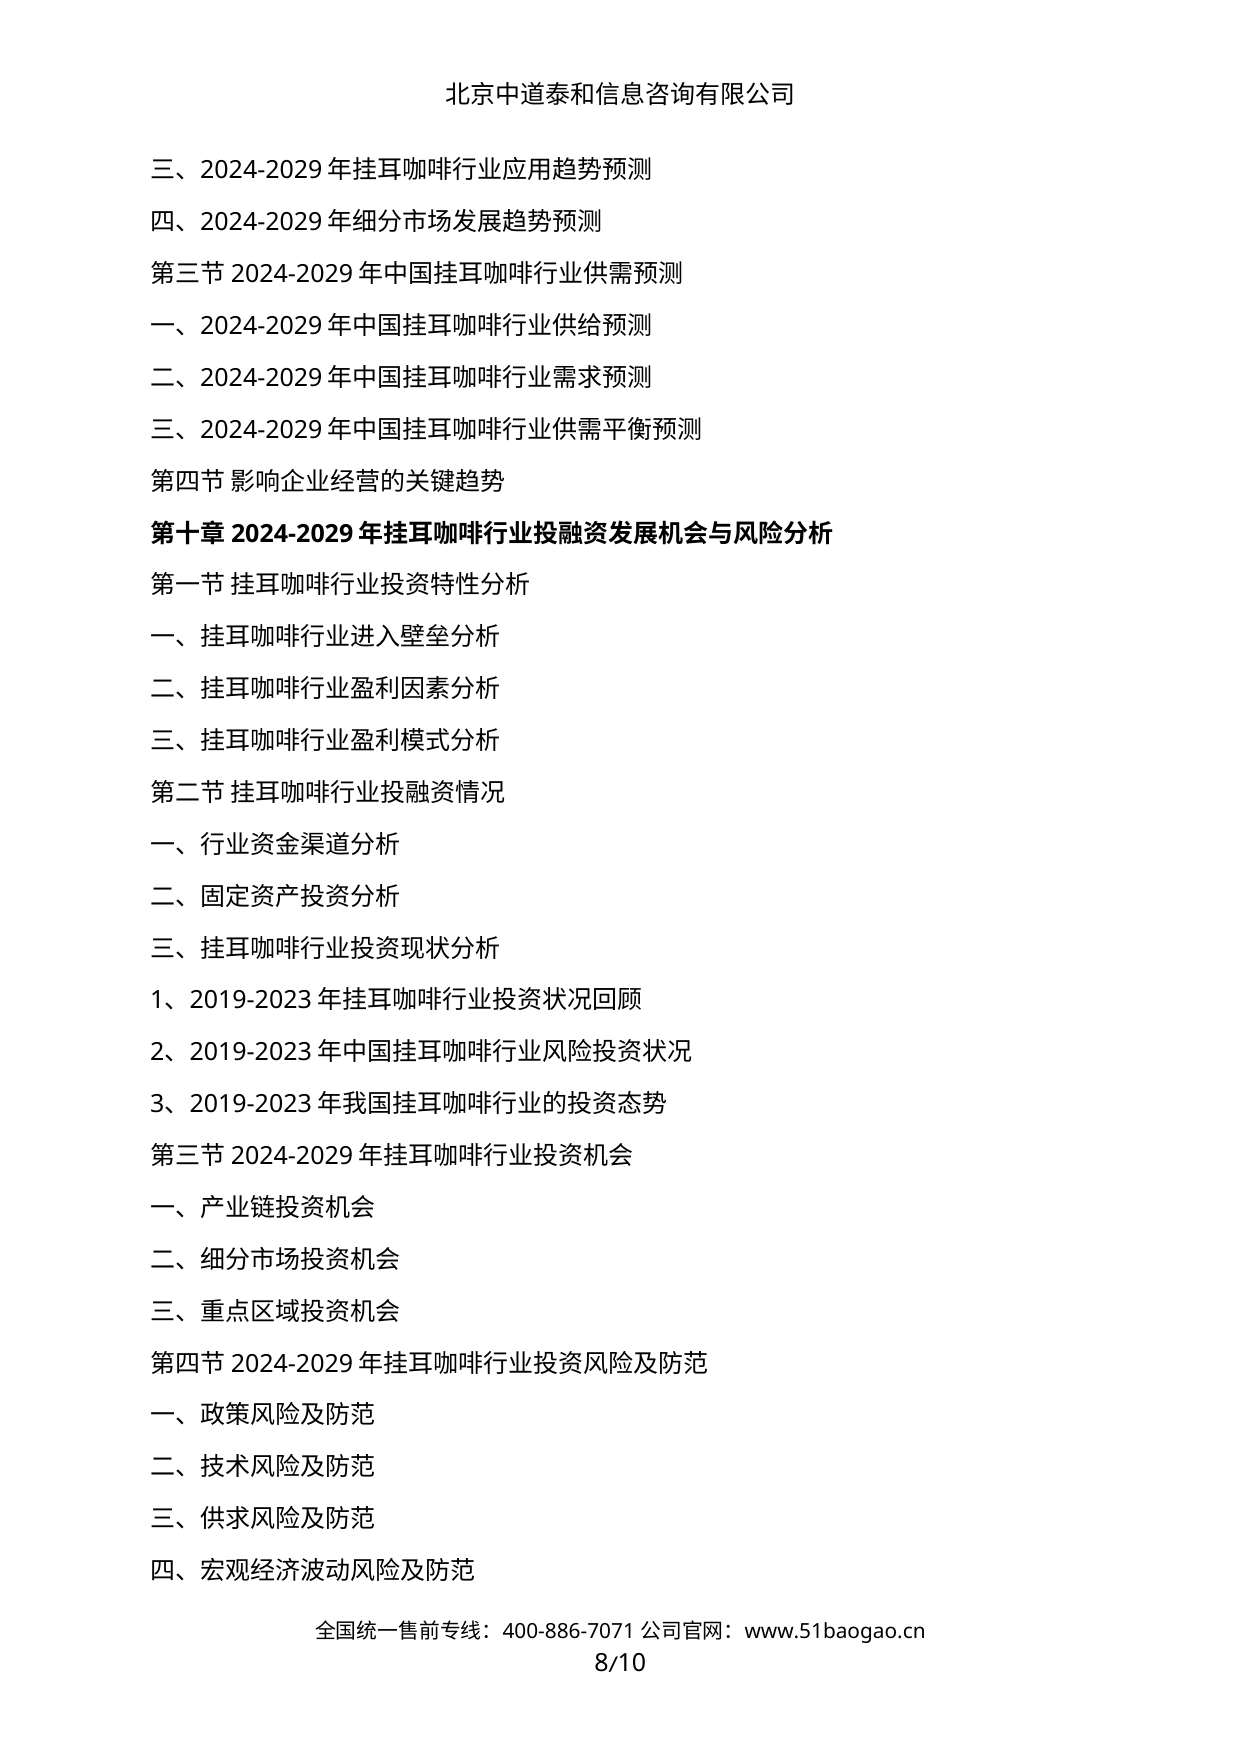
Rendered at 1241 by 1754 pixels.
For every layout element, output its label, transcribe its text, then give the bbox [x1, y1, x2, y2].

text 一、产业链投资机会 [150, 1187, 1090, 1224]
text 第四节 2024-2029年挂耳咖啡行业投资风险及防范 [150, 1343, 1090, 1379]
text 第十章 2024-2029年挂耳咖啡行业投融资发展机会与风险分析 [150, 513, 1090, 549]
text 一、2024-2029年中国挂耳咖啡行业供给预测 [150, 306, 1090, 342]
text 二、2024-2029年中国挂耳咖啡行业需求预测 [150, 357, 1090, 394]
text 二、挂耳咖啡行业盈利因素分析 [150, 669, 1090, 705]
text 第三节 2024-2029年中国挂耳咖啡行业供需预测 [150, 254, 1090, 290]
text 第四节 影响企业经营的关键趋势 [150, 461, 1090, 497]
text 1、2019-2023年挂耳咖啡行业投资状况回顾 [150, 980, 1090, 1016]
text 二、技术风险及防范 [150, 1447, 1090, 1483]
text 四、2024-2029年细分市场发展趋势预测 [150, 202, 1090, 238]
text 三、2024-2029年中国挂耳咖啡行业供需平衡预测 [150, 409, 1090, 446]
text 一、政策风险及防范 [150, 1395, 1090, 1431]
text 二、细分市场投资机会 [150, 1239, 1090, 1276]
text 第一节 挂耳咖啡行业投资特性分析 [150, 565, 1090, 601]
text 第二节 挂耳咖啡行业投融资情况 [150, 772, 1090, 809]
text 三、重点区域投资机会 [150, 1291, 1090, 1327]
text 三、供求风险及防范 [150, 1499, 1090, 1535]
text 三、挂耳咖啡行业盈利模式分析 [150, 721, 1090, 757]
text 三、2024-2029年挂耳咖啡行业应用趋势预测 [150, 150, 1090, 186]
text 3、2019-2023年我国挂耳咖啡行业的投资态势 [150, 1084, 1090, 1120]
text 四、宏观经济波动风险及防范 [150, 1551, 1090, 1587]
text 三、挂耳咖啡行业投资现状分析 [150, 928, 1090, 964]
text 第三节 2024-2029年挂耳咖啡行业投资机会 [150, 1136, 1090, 1172]
text 一、挂耳咖啡行业进入壁垒分析 [150, 617, 1090, 653]
text 一、行业资金渠道分析 [150, 824, 1090, 861]
text 2、2019-2023年中国挂耳咖啡行业风险投资状况 [150, 1032, 1090, 1068]
text 二、固定资产投资分析 [150, 876, 1090, 912]
